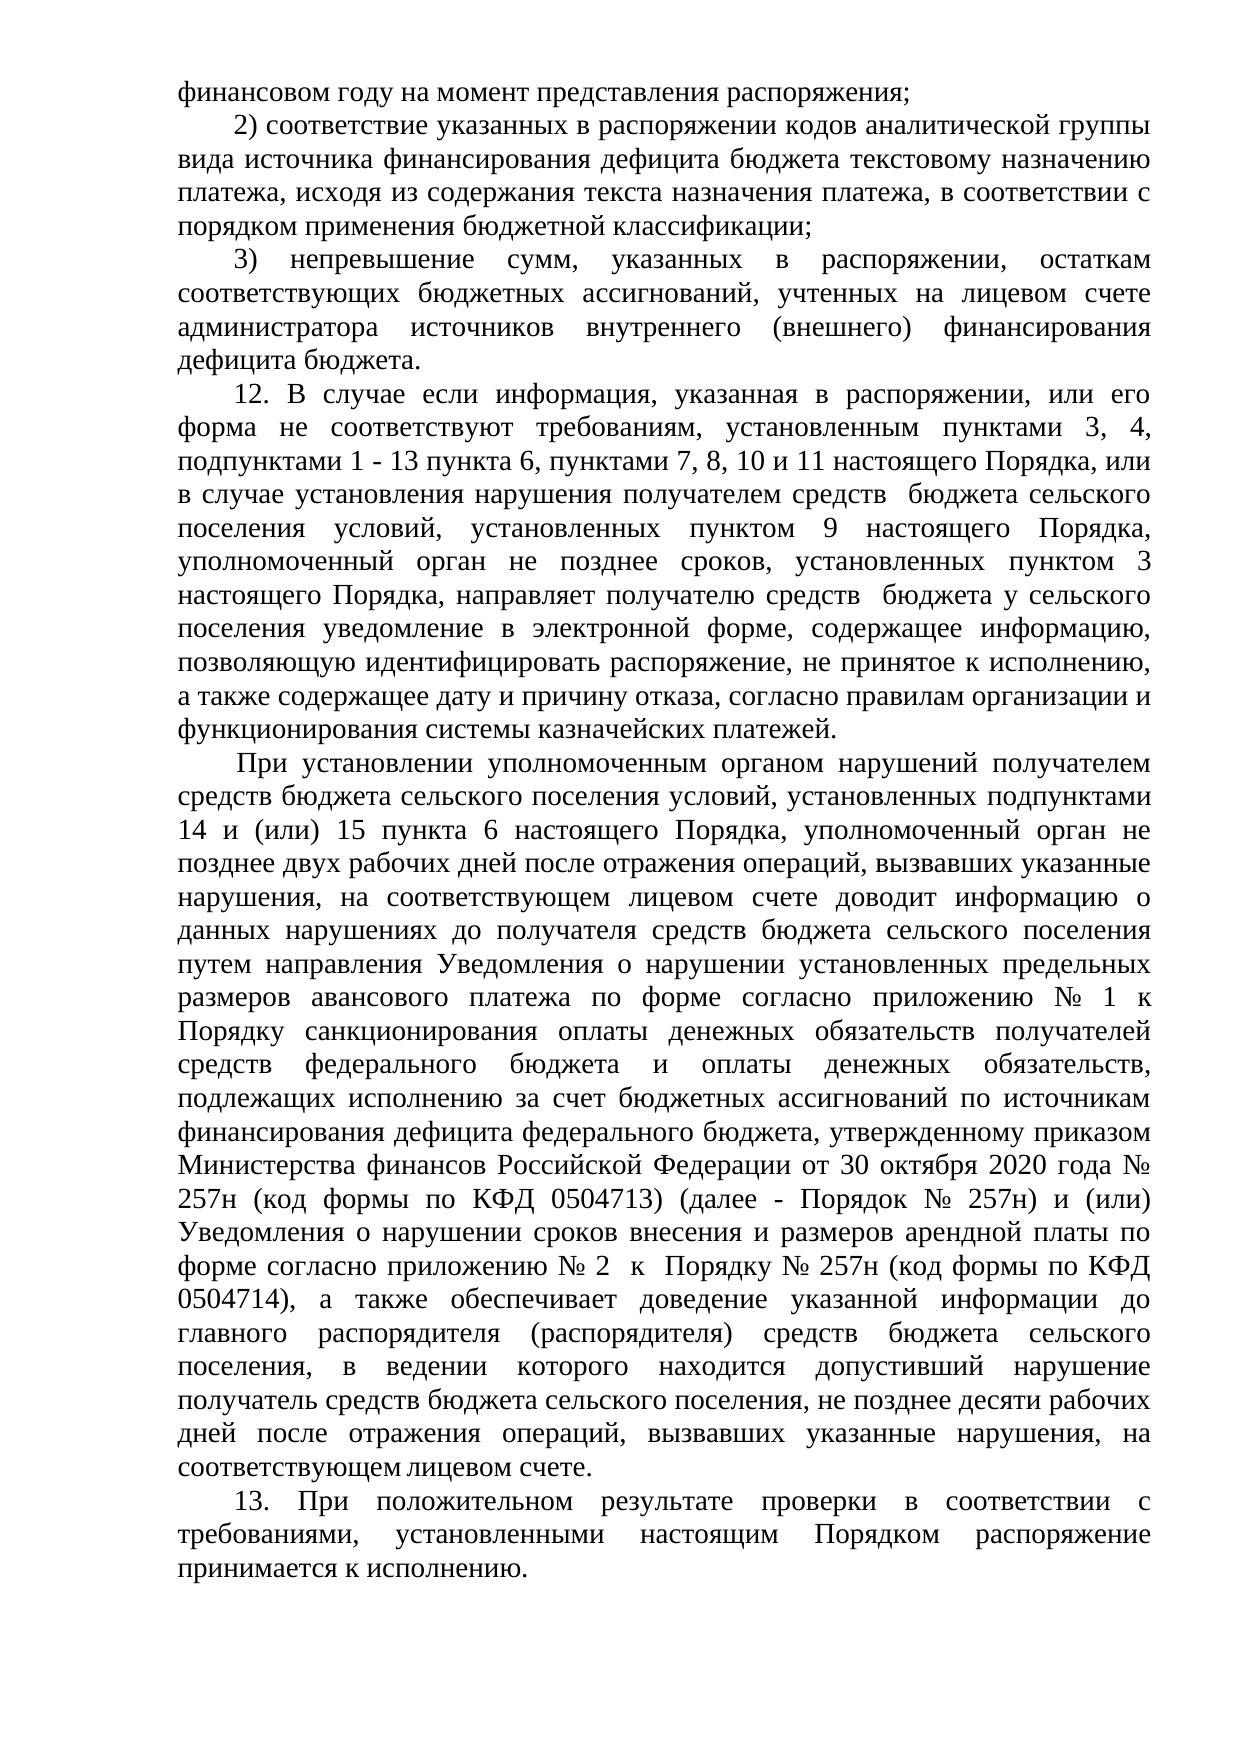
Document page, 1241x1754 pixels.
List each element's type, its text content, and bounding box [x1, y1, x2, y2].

text 2) соответствие указанных в распоряжении кодов аналитической группы вида источника финансирования дефицита бюджета текстовому назначению платежа, исходя из содержания текста назначения платежа, в соответствии с порядком применения бюджетной классификации; [177, 107, 1152, 242]
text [177, 74, 1152, 107]
text 3) непревышение сумм, указанных в распоряжении, остаткам соответствующих бюджетных ассигнований, учтенных на лицевом счете администратора источников внутреннего (внешнего) финансирования дефицита бюджета. [177, 242, 1152, 376]
text При установлении уполномоченным органом нарушений получателем средств бюджета сельского поселения условий, установленных подпунктами 14 и (или) 15 пункта 6 настоящего Порядка, уполномоченный орган не позднее двух рабочих дней после отражения операций, вызвавших указанные нарушения, на соответствующем лицевом счете доводит информацию о данных нарушениях до получателя средств бюджета сельского поселения путем направления Уведомления о нарушении установленных предельных размеров авансового платежа по форме согласно приложению № 1 к Порядку санкционирования оплаты денежных обязательств получателей средств федерального бюджета и оплаты денежных обязательств, подлежащих исполнению за счет бюджетных ассигнований по источникам финансирования дефицита федерального бюджета, утвержденному приказом Министерства финансов Российской Федерации от 30 октября 2020 года № 257н (код формы по КФД 0504713) (далее - Порядок № 257н) и (или) Уведомления о нарушении сроков внесения и размеров арендной платы по форме согласно приложению № 2 к Порядку № 257н (код формы по КФД 0504714), а также обеспечивает доведение указанной информации до главного распорядителя (распорядителя) средств бюджета сельского поселения, в ведении которого находится допустивший нарушение получатель средств бюджета сельского поселения, не позднее десяти рабочих дней после отражения операций, вызвавших указанные нарушения, на соответствующем лицевом счете. [177, 745, 1152, 1483]
text 12. В случае если информация, указанная в распоряжении, или его форма не соответствуют требованиям, установленным пунктами 3, 4, подпунктами 1 - 13 пункта 6, пунктами 7, 8, 10 и 11 настоящего Порядка, или в случае установления нарушения получателем средств бюджета сельского поселения условий, установленных пунктом 9 настоящего Порядка, уполномоченный орган не позднее сроков, установленных пунктом 3 настоящего Порядка, направляет получателю средств бюджета у сельского поселения уведомление в электронной форме, содержащее информацию, позволяющую идентифицировать распоряжение, не принятое к исполнению, а также содержащее дату и причину отказа, согласно правилам организации и функционирования системы казначейских платежей. [177, 376, 1152, 745]
text 13. При положительном результате проверки в соответствии с требованиями, установленными настоящим Порядком распоряжение принимается к исполнению. [177, 1483, 1152, 1583]
